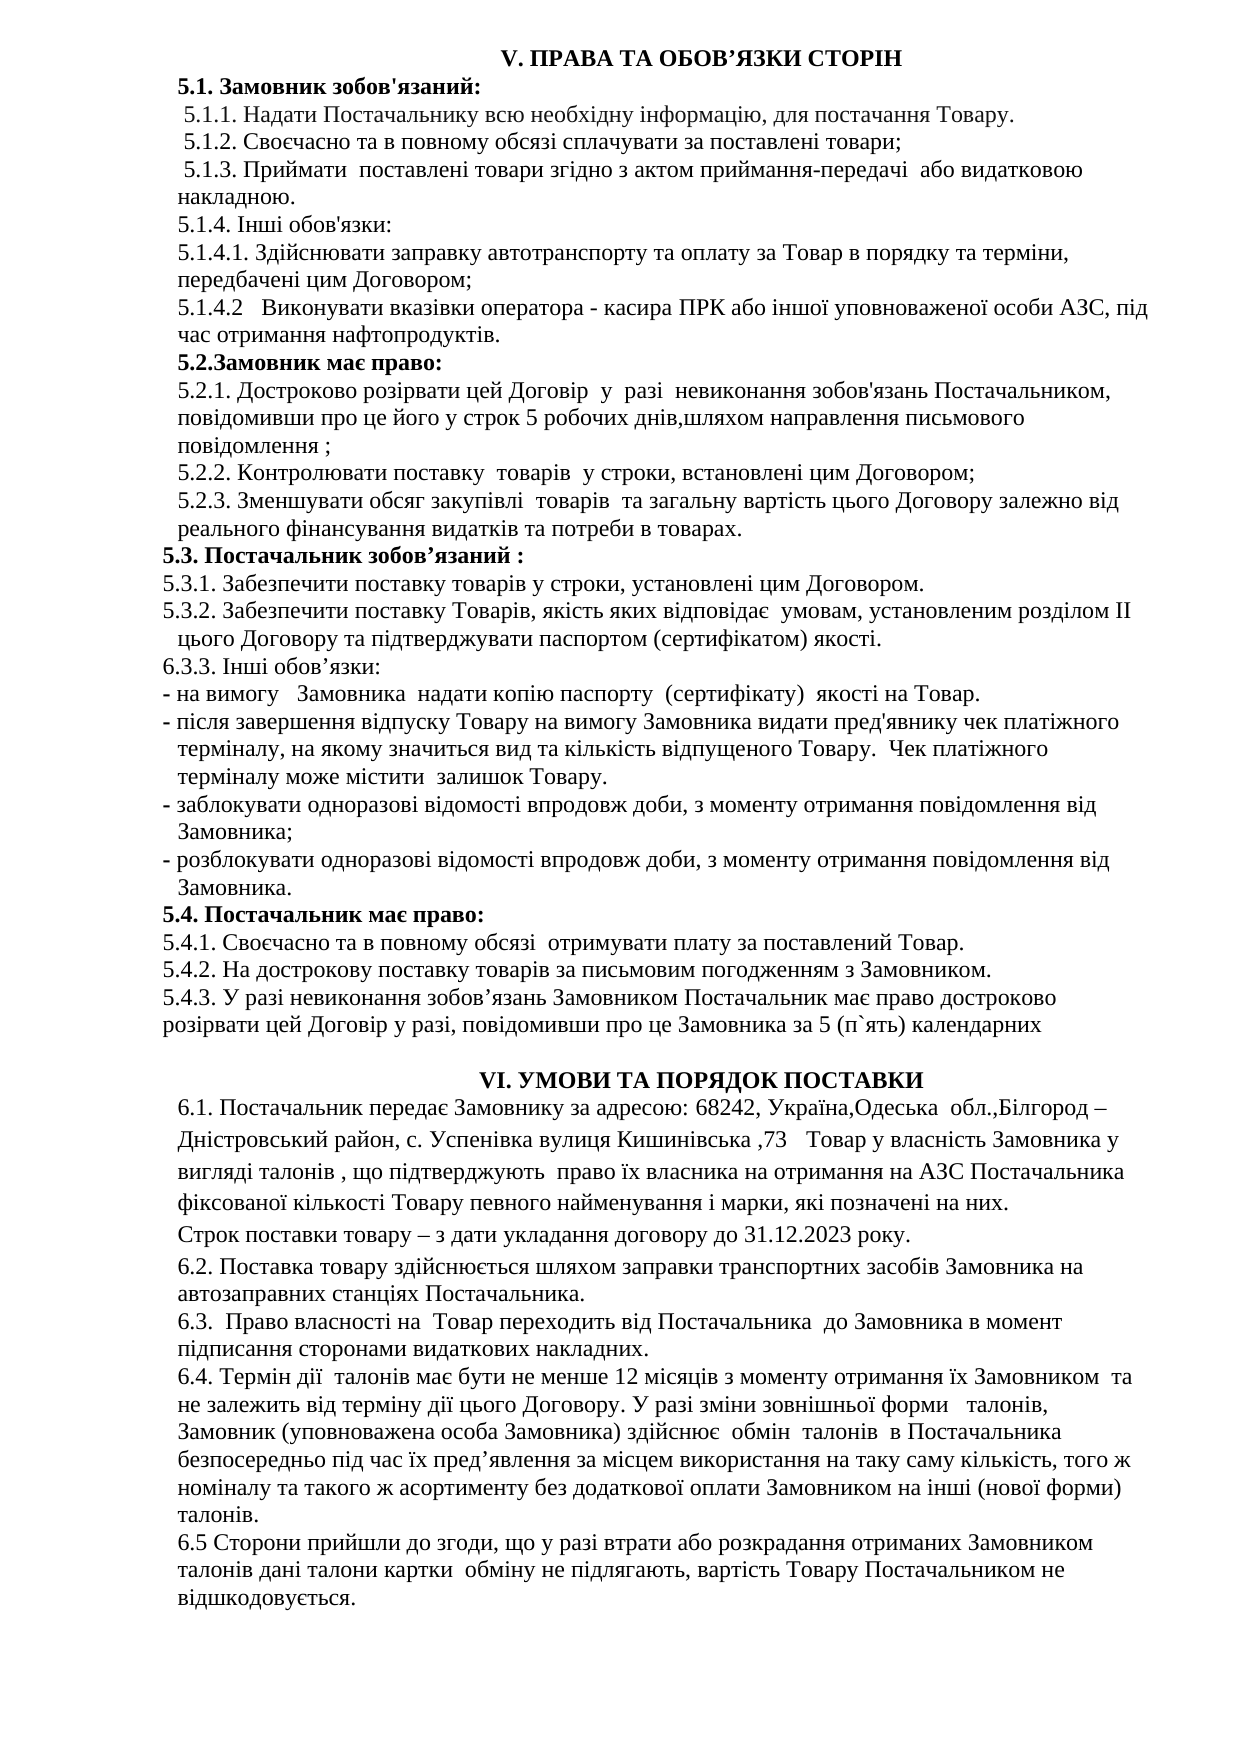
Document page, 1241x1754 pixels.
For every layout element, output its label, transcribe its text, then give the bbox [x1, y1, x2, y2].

text 5.2.1. Достроково розірвати цей Договір у разі невиконання зобов'язань Постачальником, повідомивши про це його у строк 5 робочих днів,шляхом направлення письмового повідомлення ; [177, 376, 1152, 458]
text - після завершення відпуску Товару на вимогу Замовника видати пред'явнику чек платіжного терміналу, на якому значиться вид та кількість відпущеного Товару. Чек платіжного терміналу може містити залишок Товару. [162, 707, 1152, 790]
text - на вимогу Замовника надати копію паспорту (сертифікату) якості на Товар. [162, 679, 1152, 707]
text розірвати цей Договір у разі, повідомивши про це Замовника за 5 (п`ять) календарних [162, 1011, 1152, 1038]
text - заблокувати одноразові відомості впродовж доби, з моменту отримання повідомлення від Замовника; [162, 790, 1152, 845]
text 6.2. Поставка товару здійснюється шляхом заправки транспортних засобів Замовника на автозаправних станціях Постачальника. [177, 1252, 1152, 1307]
text VІ. УМОВИ ТА ПОРЯДОК ПОСТАВКИ [177, 1066, 1152, 1093]
text 6.3. Право власності на Товар переходить від Постачальника до Замовника в момент підписання сторонами видаткових накладних. [177, 1307, 1152, 1362]
text 5.4. Постачальник має право: [162, 900, 1152, 928]
text 5.1.2. Своєчасно та в повному обсязі сплачувати за поставлені товари; [177, 127, 1152, 155]
text 5.4.1. Своєчасно та в повному обсязі отримувати плату за поставлений Товар. [162, 928, 1152, 955]
text 5.2.3. Зменшувати обсяг закупівлі товарів та загальну вартість цього Договору залежно від реального фінансування видатків та потреби в товарах. [177, 486, 1152, 541]
text 6.3.3. Інші обов’язки: [162, 652, 1152, 679]
text 5.1.4.1. Здійснювати заправку автотранспорту та оплату за Товар в порядку та терміни, передбачені цим Договором; [177, 238, 1152, 293]
text Строк поставки товару – з дати укладання договору до 31.12.2023 року. [177, 1220, 1152, 1248]
text 6.4. Термін дії талонів має бути не менше 12 місяців з моменту отримання їх Замовником та не залежить від терміну дії цього Договору. У разі зміни зовнішньої форми талонів, Замовник (уповноважена особа Замовника) здійснює обмін талонів в Постачальника безпосередньо під час їх пред’явлення за місцем використання на таку саму кількість, того ж номіналу та такого ж асортименту без додаткової оплати Замовником на інші (нової форми) талонів. [177, 1362, 1152, 1528]
text V. ПРАВА ТА ОБОВ’ЯЗКИ СТОРІН [177, 44, 1152, 72]
text 5.4.2. На дострокову поставку товарів за письмовим погодженням з Замовником. [162, 955, 1152, 983]
text 5.1. Замовник зобов'язаний: [177, 72, 1152, 99]
text 6.5 Сторони прийшли до згоди, що у разі втрати або розкрадання отриманих Замовником талонів дані талони картки обміну не підлягають, вартість Товару Постачальником не відшкодовується. [177, 1528, 1152, 1611]
text 5.1.4.2 Виконувати вказівки оператора - касира ПРК або іншої уповноваженої особи АЗС, під час отримання нафтопродуктів. [177, 293, 1152, 348]
text 5.1.1. Надати Постачальнику всю необхідну інформацію, для постачання Товару. [177, 99, 1152, 127]
text 5.3. Постачальник зобов’язаний : [162, 541, 1152, 569]
text 5.2.2. Контролювати поставку товарів у строки, встановлені цим Договором; [177, 458, 1152, 486]
text 6.1. Постачальник передає Замовнику за адресою: 68242, Україна,Одеська обл.,Білгород – Дністровський район, с. Успенівка вулиця Кишинівська ,73 Товар у власність Замовника у вигляді талонів , що підтверджують право їх власника на отримання на АЗС Постачальника фіксованої кількості Товару певного найменування і марки, які позначені на них. [177, 1093, 1152, 1216]
text 5.4.3. У разі невиконання зобов’язань Замовником Постачальник має право достроково [162, 983, 1152, 1011]
text - розблокувати одноразові відомості впродовж доби, з моменту отримання повідомлення від Замовника. [162, 845, 1152, 900]
text 5.1.3. Приймати поставлені товари згідно з актом приймання-передачі або видатковою накладною. [177, 155, 1152, 210]
text 5.1.4. Інші обов'язки: [177, 210, 1152, 238]
text 5.3.2. Забезпечити поставку Товарів, якість яких відповідає умовам, установленим розділом ІІ цього Договору та підтверджувати паспортом (сертифікатом) якості. [162, 596, 1152, 652]
text 5.2.Замовник має право: [177, 348, 1152, 376]
text 5.3.1. Забезпечити поставку товарів у строки, установлені цим Договором. [162, 569, 1152, 596]
